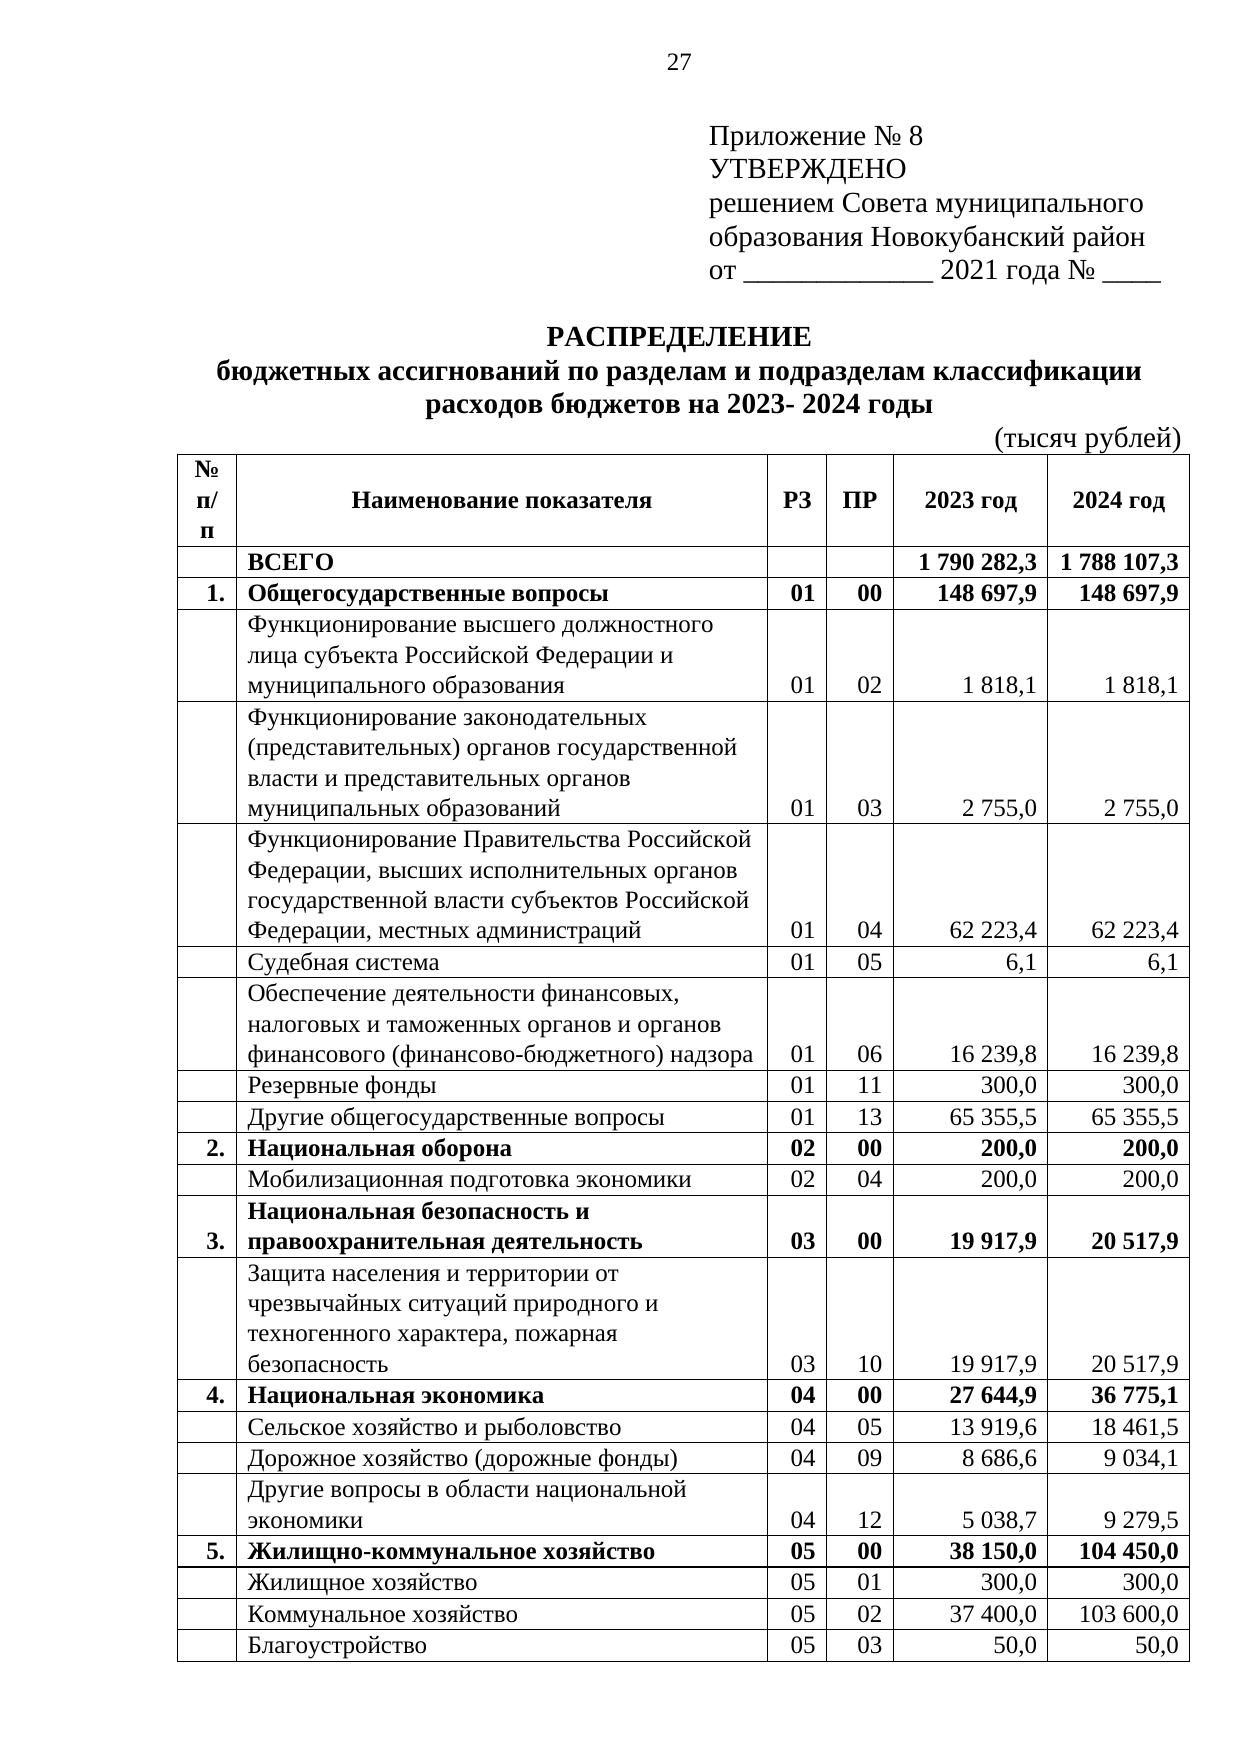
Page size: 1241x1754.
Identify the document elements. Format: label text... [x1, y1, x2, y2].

table_cell [178, 1443, 236, 1473]
table_cell 01 [768, 578, 826, 608]
table_cell Функционирование высшего должностного лица субъекта Российской Федерации и муниципального образования [237, 610, 767, 701]
table_cell [768, 547, 826, 577]
table_cell 11 [827, 1071, 893, 1101]
table_cell 00 [827, 1380, 893, 1411]
table_cell ВСЕГО [237, 547, 767, 577]
table_cell 00 [827, 1196, 893, 1257]
table_cell 05 [768, 1568, 826, 1598]
table_cell Общегосударственные вопросы [237, 578, 767, 608]
table_cell 50,0 [1048, 1630, 1189, 1661]
table_cell 05 [827, 947, 893, 977]
table_cell [178, 610, 236, 701]
table_cell 05 [827, 1412, 893, 1442]
table_cell [827, 547, 893, 577]
table_cell Сельское хозяйство и рыболовство [237, 1412, 767, 1442]
table_cell Функционирование Правительства Российской Федерации, высших исполнительных органов государственной власти субъектов Российской Федерации, местных администраций [237, 824, 767, 946]
table_cell 02 [827, 1599, 893, 1629]
table_cell 04 [768, 1412, 826, 1442]
table_cell 00 [827, 578, 893, 608]
table_header 2023 год [894, 455, 1047, 546]
table_cell 20 517,9 [1048, 1258, 1189, 1379]
table_cell [178, 947, 236, 977]
table_cell 01 [768, 610, 826, 701]
table_cell Национальная экономика [237, 1380, 767, 1411]
table_cell 19 917,9 [894, 1196, 1047, 1257]
table_cell 1 818,1 [894, 610, 1047, 701]
table_cell 19 917,9 [894, 1258, 1047, 1379]
table_cell 200,0 [1048, 1133, 1189, 1163]
table_cell 05 [768, 1630, 826, 1661]
table_cell Судебная система [237, 947, 767, 977]
table_cell Другие общегосударственные вопросы [237, 1102, 767, 1132]
table_cell Мобилизационная подготовка экономики [237, 1165, 767, 1195]
table_cell [178, 1630, 236, 1661]
table_cell 3. [178, 1196, 236, 1257]
table_header РЗ [768, 455, 826, 546]
table_cell 62 223,4 [894, 824, 1047, 946]
table_cell 03 [768, 1258, 826, 1379]
table_cell 37 400,0 [894, 1599, 1047, 1629]
text Приложение № 8 [709, 118, 1181, 152]
table_cell 1. [178, 578, 236, 608]
table_cell 38 150,0 [894, 1536, 1047, 1566]
table_cell Другие вопросы в области национальной экономики [237, 1474, 767, 1535]
table_cell 00 [827, 1133, 893, 1163]
table_cell Коммунальное хозяйство [237, 1599, 767, 1629]
table_cell Функционирование законодательных (представительных) органов государственной власти и представительных органов муниципальных образований [237, 702, 767, 823]
table_cell 300,0 [1048, 1071, 1189, 1101]
table_cell 148 697,9 [1048, 578, 1189, 608]
table_header ПР [827, 455, 893, 546]
table_cell 1 788 107,3 [1048, 547, 1189, 577]
table_cell 2 755,0 [1048, 702, 1189, 823]
table_cell 5 038,7 [894, 1474, 1047, 1535]
table_cell Национальная безопасность и правоохранительная деятельность [237, 1196, 767, 1257]
table_cell 16 239,8 [1048, 978, 1189, 1069]
table_cell [178, 978, 236, 1069]
text (тысяч рублей) [177, 420, 1181, 453]
table_cell 03 [827, 702, 893, 823]
table_cell 04 [768, 1380, 826, 1411]
table_cell Жилищное хозяйство [237, 1568, 767, 1598]
text решением Совета муниципального [709, 185, 1181, 219]
table_cell 01 [827, 1568, 893, 1598]
table_cell 01 [768, 1071, 826, 1101]
table_cell 6,1 [1048, 947, 1189, 977]
table_cell [178, 1102, 236, 1132]
table_cell 4. [178, 1380, 236, 1411]
table_cell Обеспечение деятельности финансовых, налоговых и таможенных органов и органов финансового (финансово-бюджетного) надзора [237, 978, 767, 1069]
table_cell 16 239,8 [894, 978, 1047, 1069]
table_cell 02 [768, 1165, 826, 1195]
table_cell 9 034,1 [1048, 1443, 1189, 1473]
table_cell 8 686,6 [894, 1443, 1047, 1473]
table_cell [178, 824, 236, 946]
table_cell 01 [768, 1102, 826, 1132]
table_cell 04 [827, 1165, 893, 1195]
table_cell 62 223,4 [1048, 824, 1189, 946]
table_cell 50,0 [894, 1630, 1047, 1661]
table_cell 05 [768, 1536, 826, 1566]
table_cell 2. [178, 1133, 236, 1163]
table_cell 00 [827, 1536, 893, 1566]
table_cell Благоустройство [237, 1630, 767, 1661]
text бюджетных ассигнований по разделам и подразделам классификации расходов бюджетов на 2023- 2024 годы [177, 353, 1181, 420]
table_cell Резервные фонды [237, 1071, 767, 1101]
table_cell [178, 1165, 236, 1195]
table_cell 12 [827, 1474, 893, 1535]
table_cell [178, 1568, 236, 1598]
table_cell Защита населения и территории от чрезвычайных ситуаций природного и техногенного характера, пожарная безопасность [237, 1258, 767, 1379]
table_cell 01 [768, 702, 826, 823]
table_cell 103 600,0 [1048, 1599, 1189, 1629]
table_cell 06 [827, 978, 893, 1069]
table_cell 04 [827, 824, 893, 946]
table_cell [178, 1071, 236, 1101]
table_cell 01 [768, 947, 826, 977]
table_cell [178, 1474, 236, 1535]
table_cell [178, 1599, 236, 1629]
table_cell Национальная оборона [237, 1133, 767, 1163]
table_cell 27 644,9 [894, 1380, 1047, 1411]
table_cell [178, 1258, 236, 1379]
table_cell 300,0 [894, 1568, 1047, 1598]
table_cell 01 [768, 978, 826, 1069]
table_cell 10 [827, 1258, 893, 1379]
table_cell 200,0 [894, 1133, 1047, 1163]
table_cell 05 [768, 1599, 826, 1629]
table_header № п/п [178, 455, 236, 546]
table_cell 300,0 [1048, 1568, 1189, 1598]
text УТВЕРЖДЕНО [709, 152, 1181, 185]
table_cell 09 [827, 1443, 893, 1473]
table_cell 2 755,0 [894, 702, 1047, 823]
table_cell 104 450,0 [1048, 1536, 1189, 1566]
table_cell [178, 547, 236, 577]
table_cell [178, 702, 236, 823]
text РАСПРЕДЕЛЕНИЕ [177, 319, 1181, 353]
table_cell 1 818,1 [1048, 610, 1189, 701]
table_header Наименование показателя [237, 455, 767, 546]
table_cell 04 [768, 1474, 826, 1535]
table_cell Жилищно-коммунальное хозяйство [237, 1536, 767, 1566]
table_cell Дорожное хозяйство (дорожные фонды) [237, 1443, 767, 1473]
table_cell 04 [768, 1443, 826, 1473]
table_cell 01 [768, 824, 826, 946]
table_cell [178, 1412, 236, 1442]
table_cell 200,0 [894, 1165, 1047, 1195]
table_cell 02 [768, 1133, 826, 1163]
table_cell 5. [178, 1536, 236, 1566]
table_cell 02 [827, 610, 893, 701]
table_cell 148 697,9 [894, 578, 1047, 608]
table_cell 65 355,5 [1048, 1102, 1189, 1132]
table_cell 300,0 [894, 1071, 1047, 1101]
table_cell 13 919,6 [894, 1412, 1047, 1442]
table_cell 36 775,1 [1048, 1380, 1189, 1411]
table_cell 65 355,5 [894, 1102, 1047, 1132]
table_cell 18 461,5 [1048, 1412, 1189, 1442]
table_cell 03 [768, 1196, 826, 1257]
text от _____________ 2021 года № ____ [709, 252, 1181, 286]
table_cell 6,1 [894, 947, 1047, 977]
table_cell 20 517,9 [1048, 1196, 1189, 1257]
table_cell 1 790 282,3 [894, 547, 1047, 577]
table_cell 200,0 [1048, 1165, 1189, 1195]
table_header 2024 год [1048, 455, 1189, 546]
table_cell 9 279,5 [1048, 1474, 1189, 1535]
table_cell 03 [827, 1630, 893, 1661]
text образования Новокубанский район [709, 219, 1181, 252]
table_cell 13 [827, 1102, 893, 1132]
